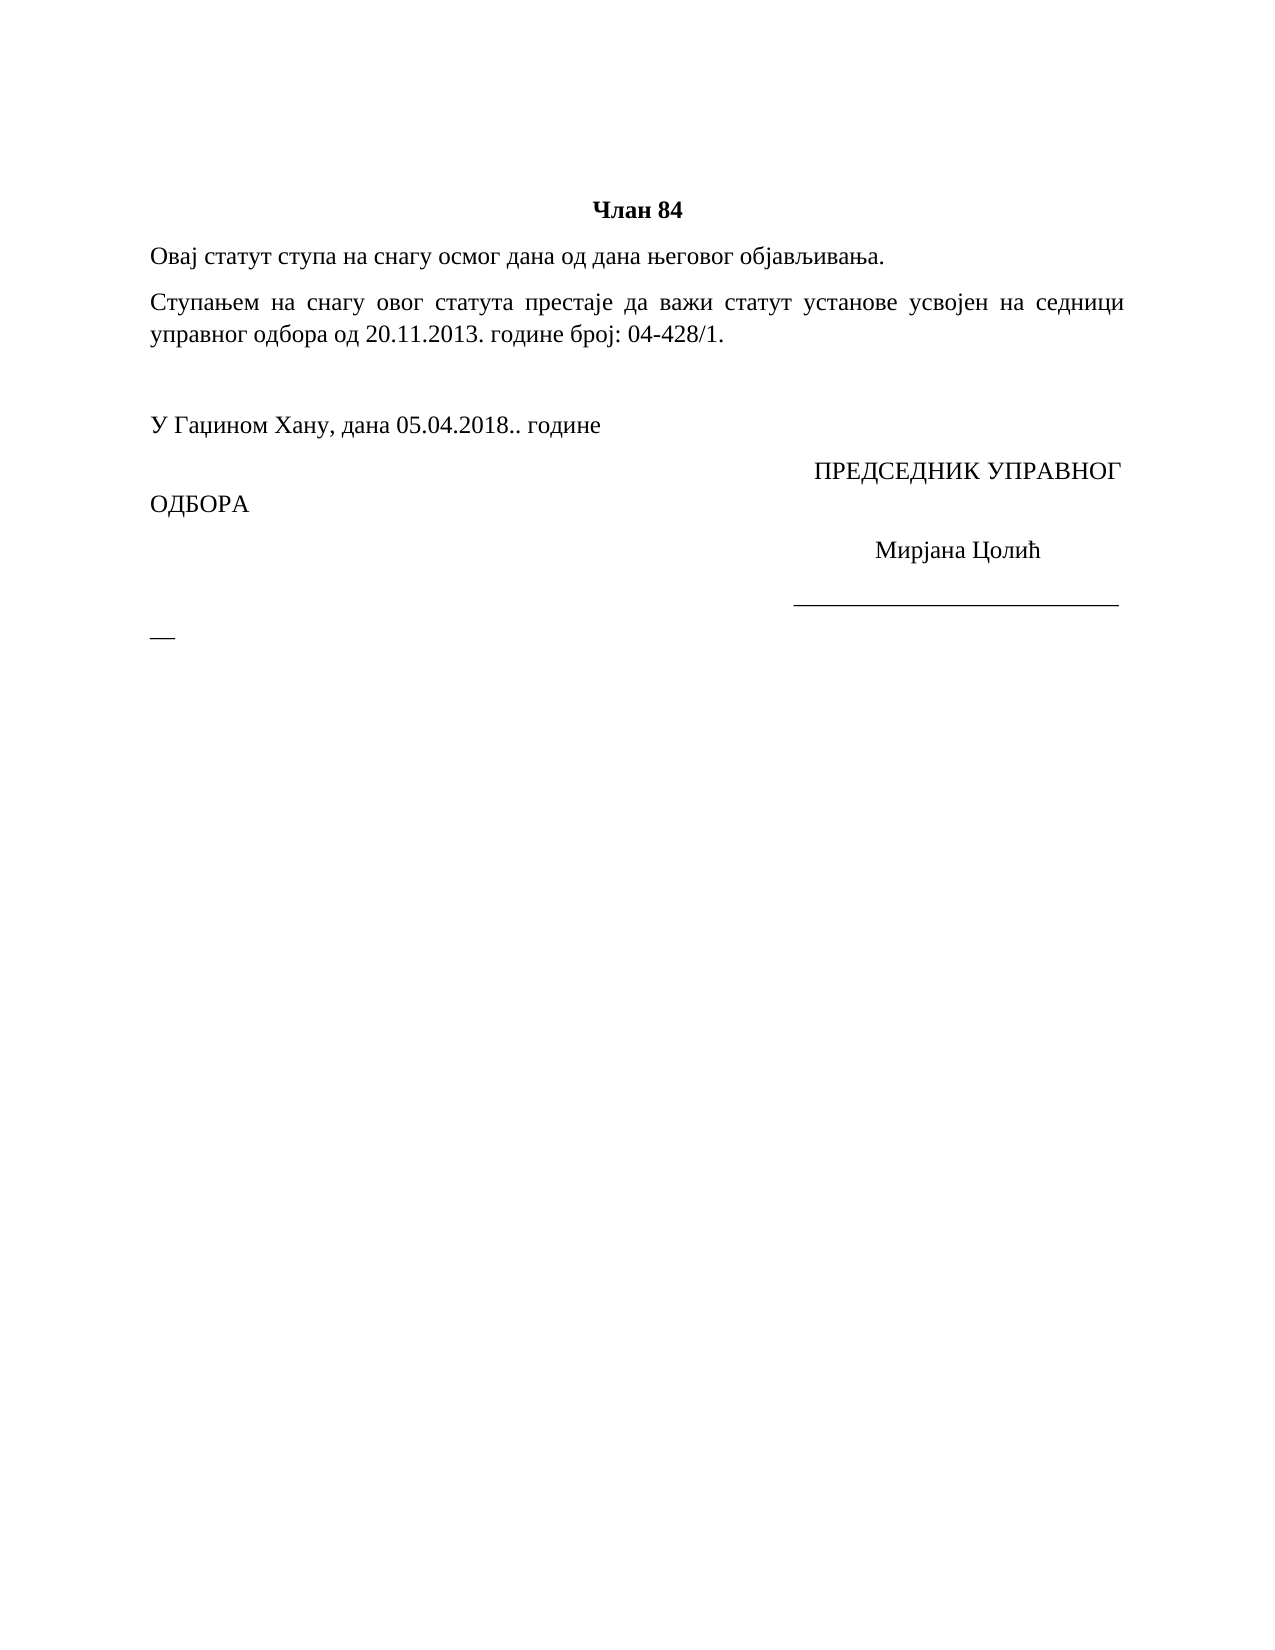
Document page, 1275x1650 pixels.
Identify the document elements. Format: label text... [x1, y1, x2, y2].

text Ступањем на снагу овог статута престаје да важи статут установе усвојен на седници управног одбора од 20.11.2013. године број: 04-428/1. [150, 287, 1125, 348]
text У Гаџином Хану, дана 05.04.2018.. године [150, 411, 1125, 439]
text ____________________________ [150, 580, 1125, 642]
text ПРЕДСЕДНИК УПРАВНОГ ОДБОРА [150, 456, 1125, 518]
text Члан 84 [150, 196, 1125, 224]
text Мирјана Цолић [150, 535, 1125, 563]
text Овај статут ступа на снагу осмог дана од дана његовог објављивања. [150, 241, 1125, 270]
